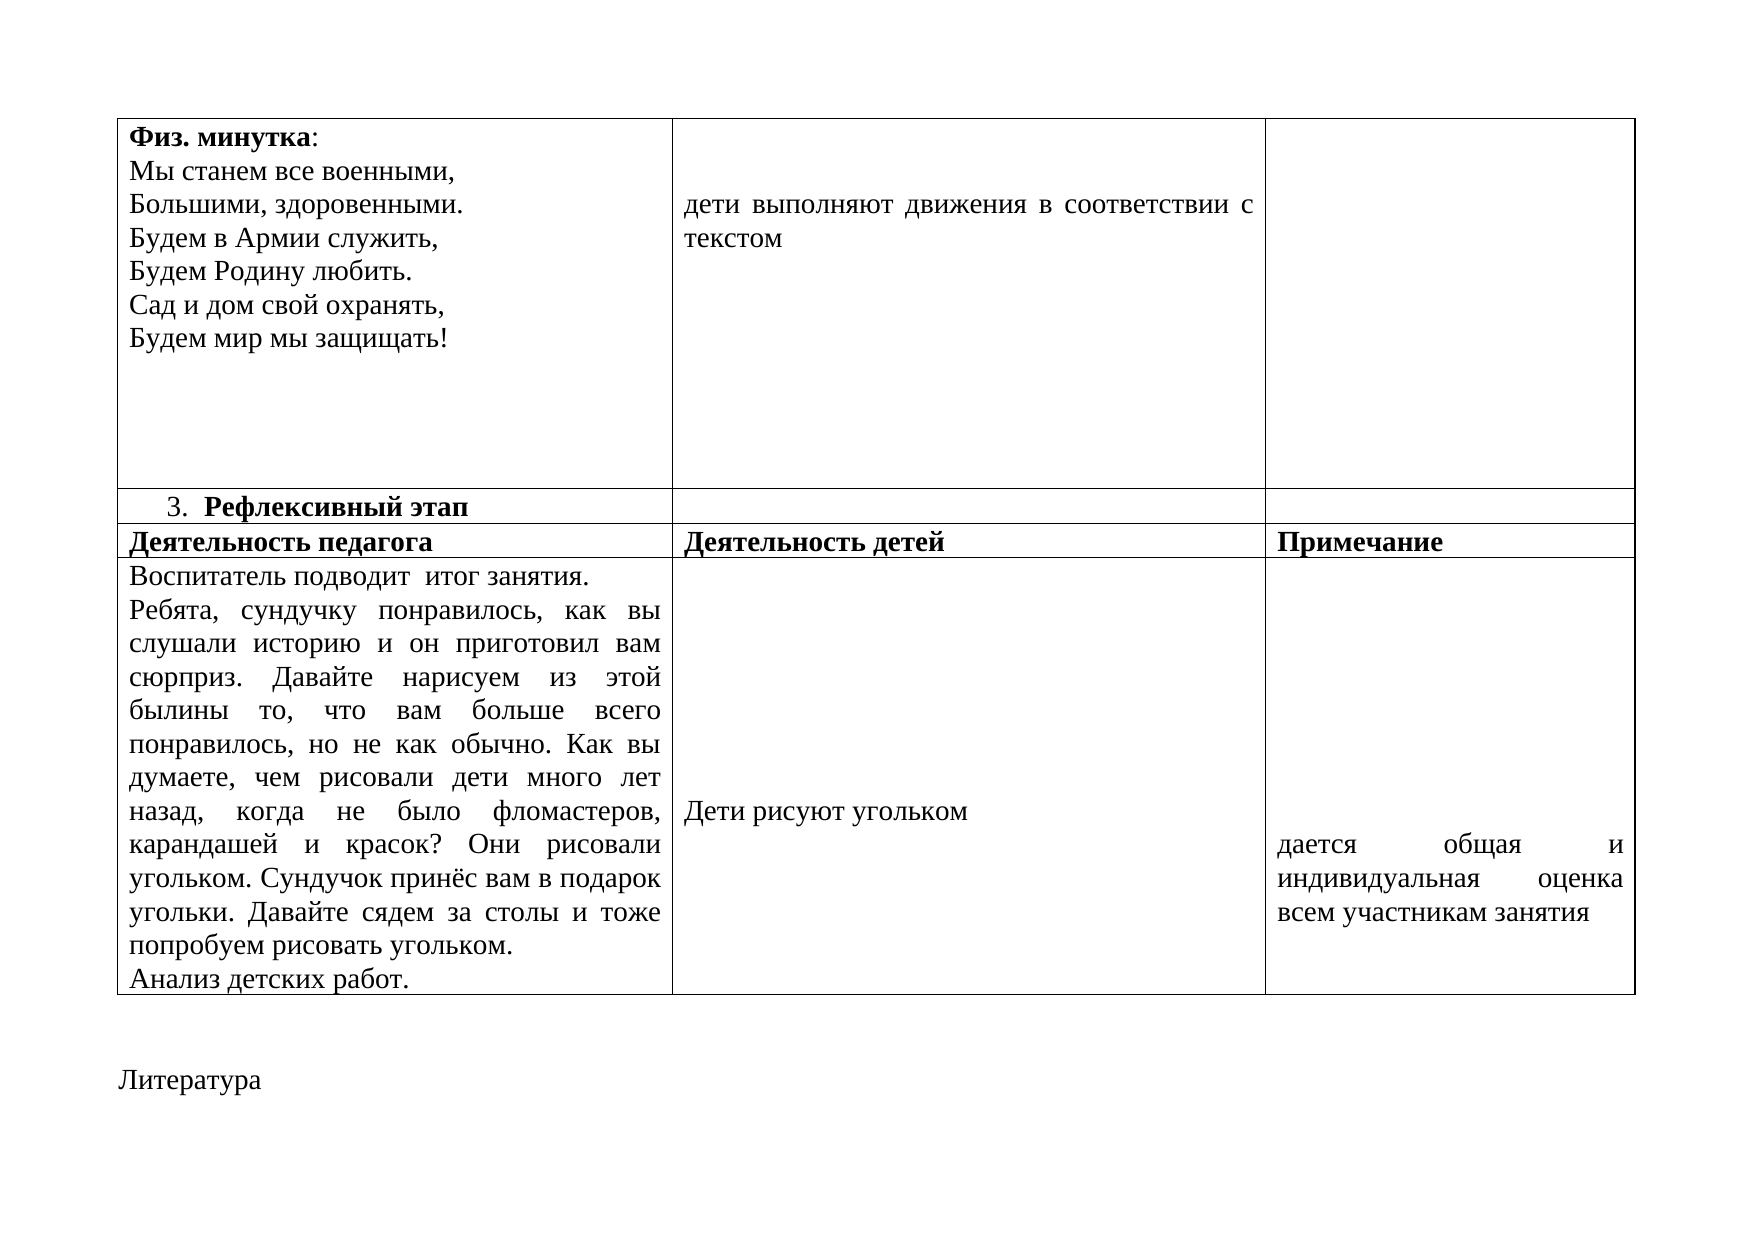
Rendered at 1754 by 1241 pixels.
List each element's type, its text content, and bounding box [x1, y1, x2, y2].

table_cell дается общая и индивидуальная оценка всем участникам занятия [1266, 558, 1634, 994]
table_cell Деятельность педагога [118, 524, 672, 557]
table_cell Дети рисуют угольком [673, 558, 1265, 994]
text Литература [118, 1062, 1636, 1096]
table_cell Деятельность детей [673, 524, 1265, 557]
table_cell [673, 489, 1265, 523]
table_cell Рефлексивный этап [118, 489, 672, 523]
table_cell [1266, 119, 1634, 488]
table_cell Примечание [1266, 524, 1634, 557]
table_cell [118, 119, 672, 488]
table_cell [673, 119, 1265, 488]
table_cell [1266, 489, 1634, 523]
table_cell Воспитатель подводит итог занятия. Ребята, сундучку понравилось, как вы слушали историю и он приготовил вам сюрприз. Давайте нарисуем из этой былины то, что вам больше всего понравилось, но не как обычно. Как вы думаете, чем рисовали дети много лет назад, когда не было фломастеров, карандашей и красок? Они рисовали угольком. Сундучок принёс вам в подарок угольки. Давайте сядем за столы и тоже попробуем рисовать угольком. Анализ детских работ. [118, 558, 672, 994]
